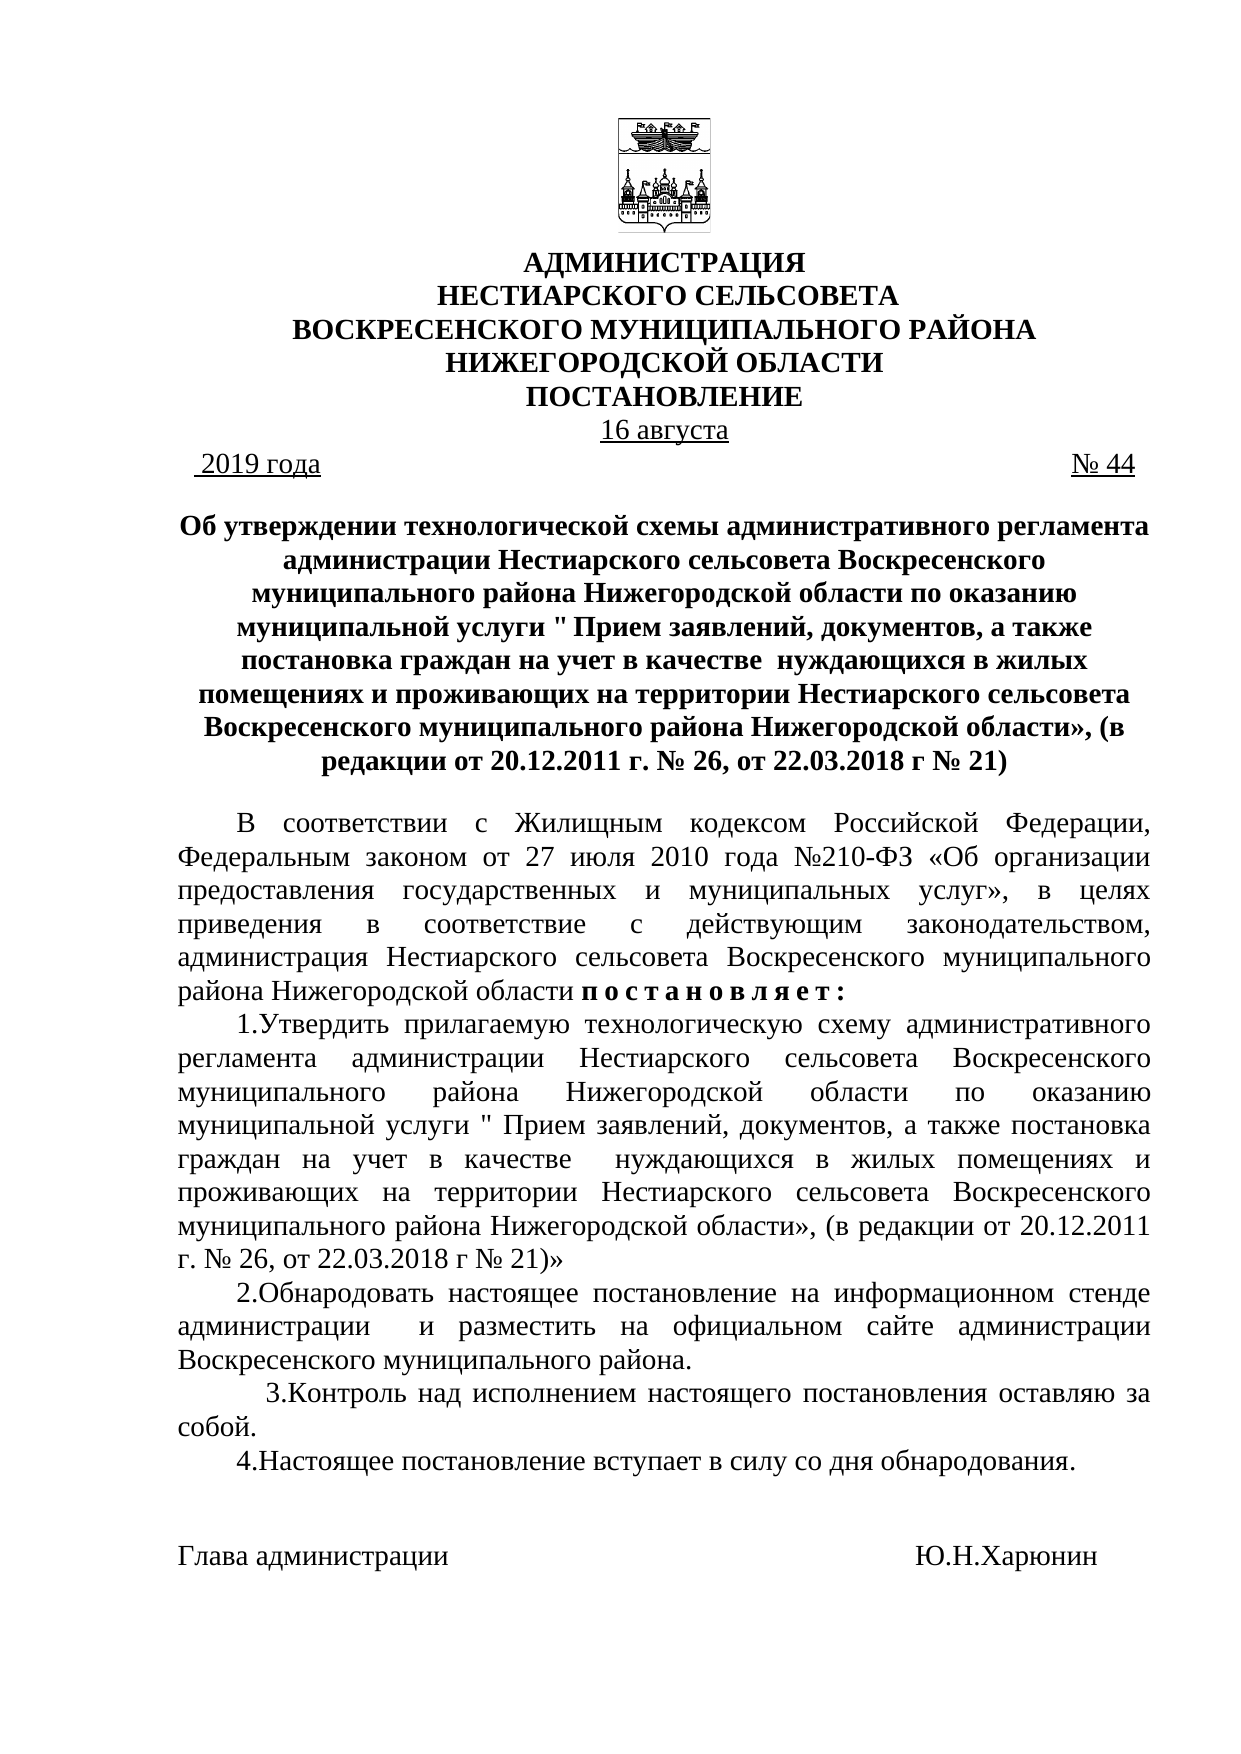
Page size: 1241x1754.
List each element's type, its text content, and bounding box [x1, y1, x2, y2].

text 4.Настоящее постановление вступает в силу со дня обнародования. [177, 1443, 1152, 1476]
text Об утверждении технологической схемы административного регламента администрации Нестиарского сельсовета Воскресенского муниципального района Нижегородской области по оказанию муниципальной услуги " Прием заявлений, документов, а также постановка граждан на учет в качестве нуждающихся в жилых помещениях и проживающих на территории Нестиарского сельсовета Воскресенского муниципального района Нижегородской области», (в редакции от 20.12.2011 г. № 26, от 22.03.2018 г № 21) [177, 508, 1152, 777]
text ВОСКРЕСЕНСКОГО МУНИЦИПАЛЬНОГО РАЙОНА [177, 312, 1152, 345]
text НЕСТИАРСКОГО СЕЛЬСОВЕТА [177, 278, 1152, 312]
text 16 августа [177, 412, 1152, 446]
text Глава администрации Ю.Н.Харюнин [177, 1538, 1152, 1572]
text 2019 года № 44 [177, 446, 1152, 479]
text В соответствии с Жилищным кодексом Российской Федерации, Федеральным законом от 27 июля 2010 года №210-ФЗ «Об организации предоставления государственных и муниципальных услуг», в целях приведения в соответствие с действующим законодательством, администрация Нестиарского сельсовета Воскресенского муниципального района Нижегородской области постановляет: [177, 805, 1152, 1007]
text ПОСТАНОВЛЕНИЕ [177, 379, 1152, 412]
text АДМИНИСТРАЦИЯ [177, 245, 1152, 278]
text 1.Утвердить прилагаемую технологическую схему административного регламента администрации Нестиарского сельсовета Воскресенского муниципального района Нижегородской области по оказанию муниципальной услуги " Прием заявлений, документов, а также постановка граждан на учет в качестве нуждающихся в жилых помещениях и проживающих на территории Нестиарского сельсовета Воскресенского муниципального района Нижегородской области», (в редакции от 20.12.2011 г. № 26, от 22.03.2018 г № 21)» [177, 1007, 1152, 1275]
text НИЖЕГОРОДСКОЙ ОБЛАСТИ [177, 345, 1152, 379]
text 2.Обнародовать настоящее постановление на информационном стенде администрации и разместить на официальном сайте администрации Воскресенского муниципального района. [177, 1275, 1152, 1376]
text 3.Контроль над исполнением настоящего постановления оставляю за собой. [177, 1376, 1152, 1443]
picture [618, 118, 711, 233]
